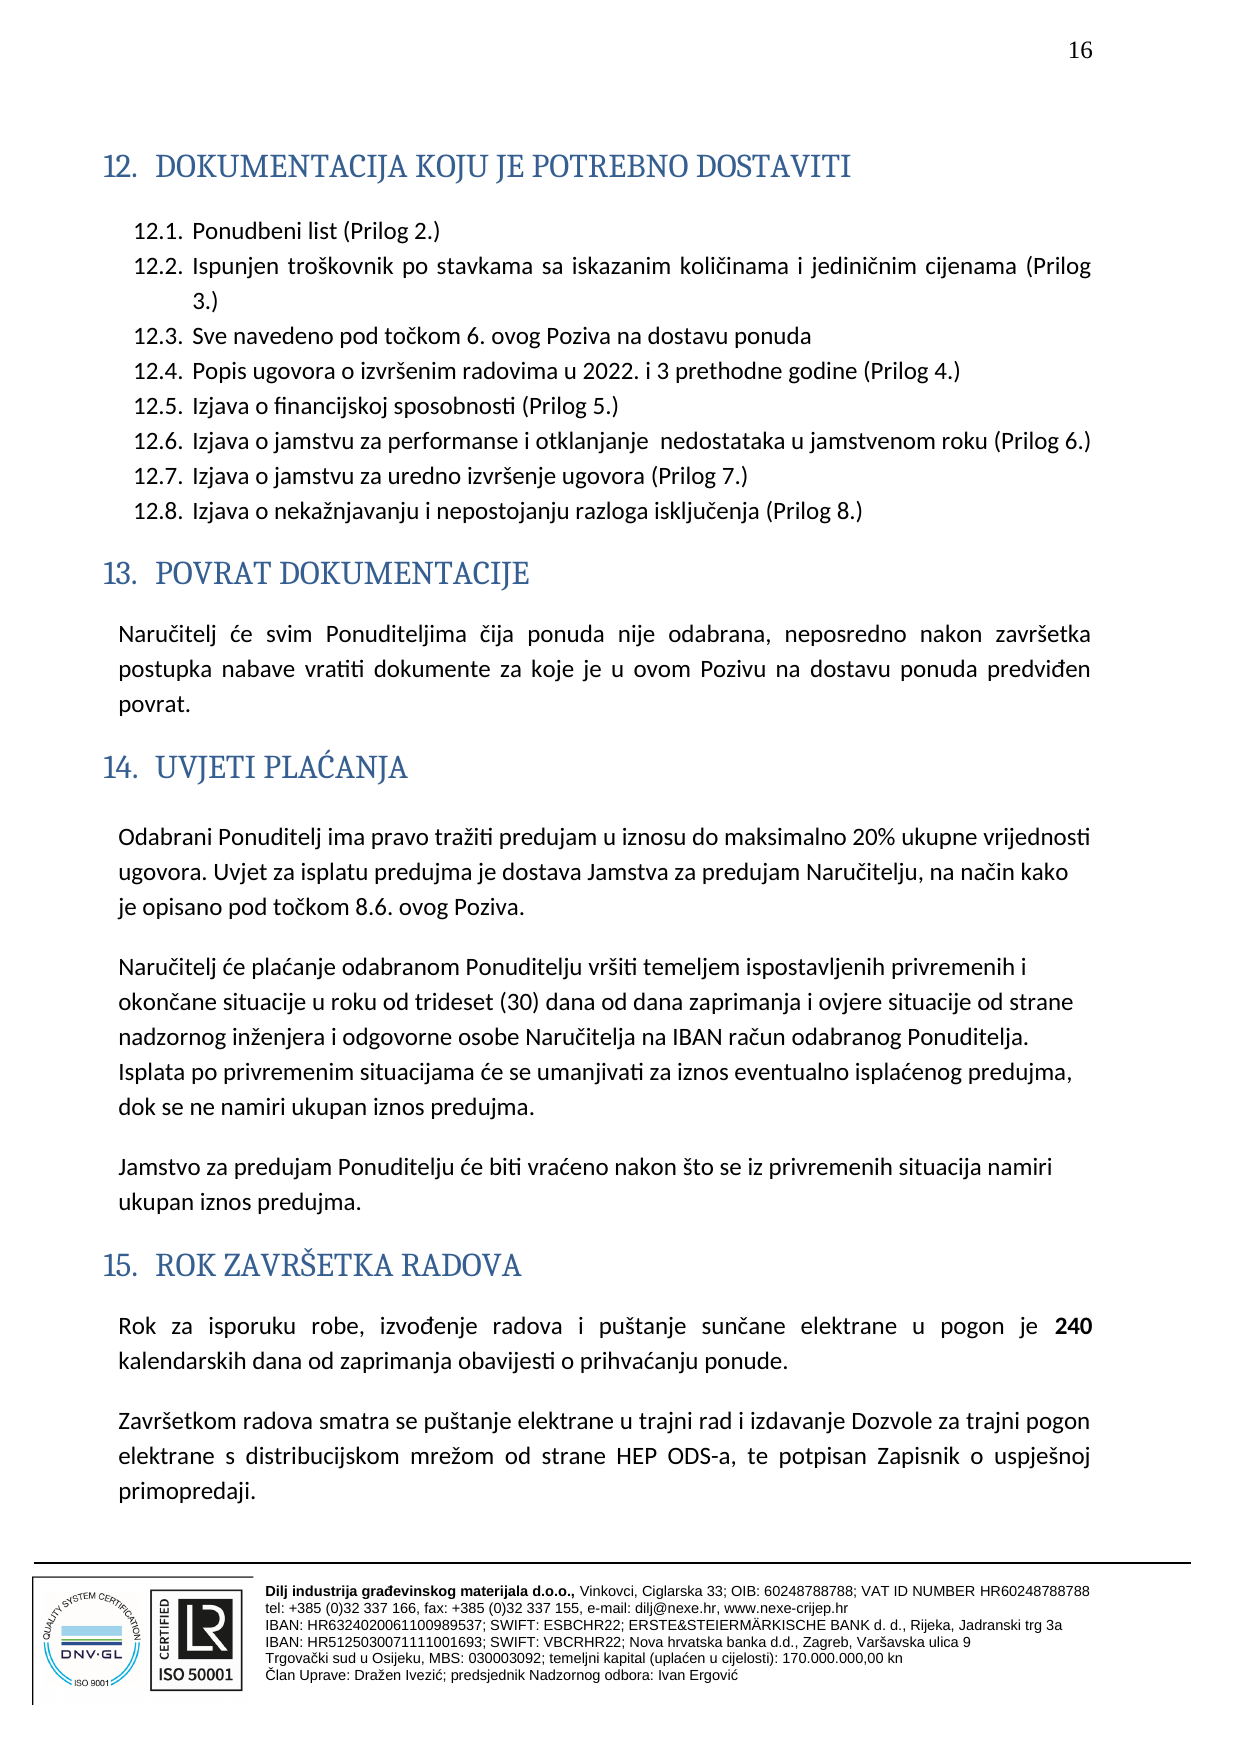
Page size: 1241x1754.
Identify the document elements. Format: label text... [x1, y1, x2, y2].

list Ispunjen troškovnik po stavkama sa iskazanim količinama i jediničnim cijenama (Prilog 3.) [133, 250, 1092, 315]
text Rok za isporuku robe, izvođenje radova i puštanje sunčane elektrane u pogon je 240 kalendarskih dana od zaprimanja obavijesti o prihvaćanju ponude. [118, 1310, 1092, 1375]
list Izjava o jamstvu za uredno izvršenje ugovora (Prilog 7.) [133, 460, 1092, 490]
subtitle POVRAT DOKUMENTACIJE [103, 555, 1092, 593]
subtitle ROK ZAVRŠETKA RADOVA [103, 1246, 1092, 1285]
list Sve navedeno pod točkom 6. ovog Poziva na dostavu ponuda [133, 320, 1092, 350]
text Jamstvo za predujam Ponuditelju će biti vraćeno nakon što se iz privremenih situacija namiri ukupan iznos predujma. [118, 1151, 1092, 1217]
picture [31, 1576, 254, 1704]
subtitle UVJETI PLAĆANJA [103, 748, 1092, 786]
list Ponudbeni list (Prilog 2.) [133, 215, 1092, 245]
list Izjava o nekažnjavanju i nepostojanju razloga isključenja (Prilog 8.) [133, 495, 1092, 525]
subtitle DOKUMENTACIJA KOJU JE POTREBNO DOSTAVITI [103, 148, 1092, 186]
list Popis ugovora o izvršenim radovima u 2022. i 3 prethodne godine (Prilog 4.) [133, 355, 1092, 385]
list Izjava o financijskoj sposobnosti (Prilog 5.) [133, 390, 1092, 420]
list Izjava o jamstvu za performanse i otklanjanje nedostataka u jamstvenom roku (Prilog 6.) [133, 425, 1092, 455]
text Završetkom radova smatra se puštanje elektrane u trajni rad i izdavanje Dozvole za trajni pogon elektrane s distribucijskom mrežom od strane HEP ODS-a, te potpisan Zapisnik o uspješnoj primopredaji. [118, 1405, 1092, 1505]
text Naručitelj će svim Ponuditeljima čija ponuda nije odabrana, neposredno nakon završetka postupka nabave vratiti dokumente za koje je u ovom Pozivu na dostavu ponuda predviđen povrat. [118, 618, 1092, 719]
text Odabrani Ponuditelj ima pravo tražiti predujam u iznosu do maksimalno 20% ukupne vrijednosti ugovora. Uvjet za isplatu predujma je dostava Jamstva za predujam Naručitelju, na način kako je opisano pod točkom 8.6. ovog Poziva. [118, 821, 1092, 922]
text Naručitelj će plaćanje odabranom Ponuditelju vršiti temeljem ispostavljenih privremenih i okončane situacije u roku od trideset (30) dana od dana zaprimanja i ovjere situacije od strane nadzornog inženjera i odgovorne osobe Naručitelja na IBAN račun odabranog Ponuditelja. Isplata po privremenim situacijama će se umanjivati za iznos eventualno isplaćenog predujma, dok se ne namiri ukupan iznos predujma. [118, 951, 1092, 1122]
